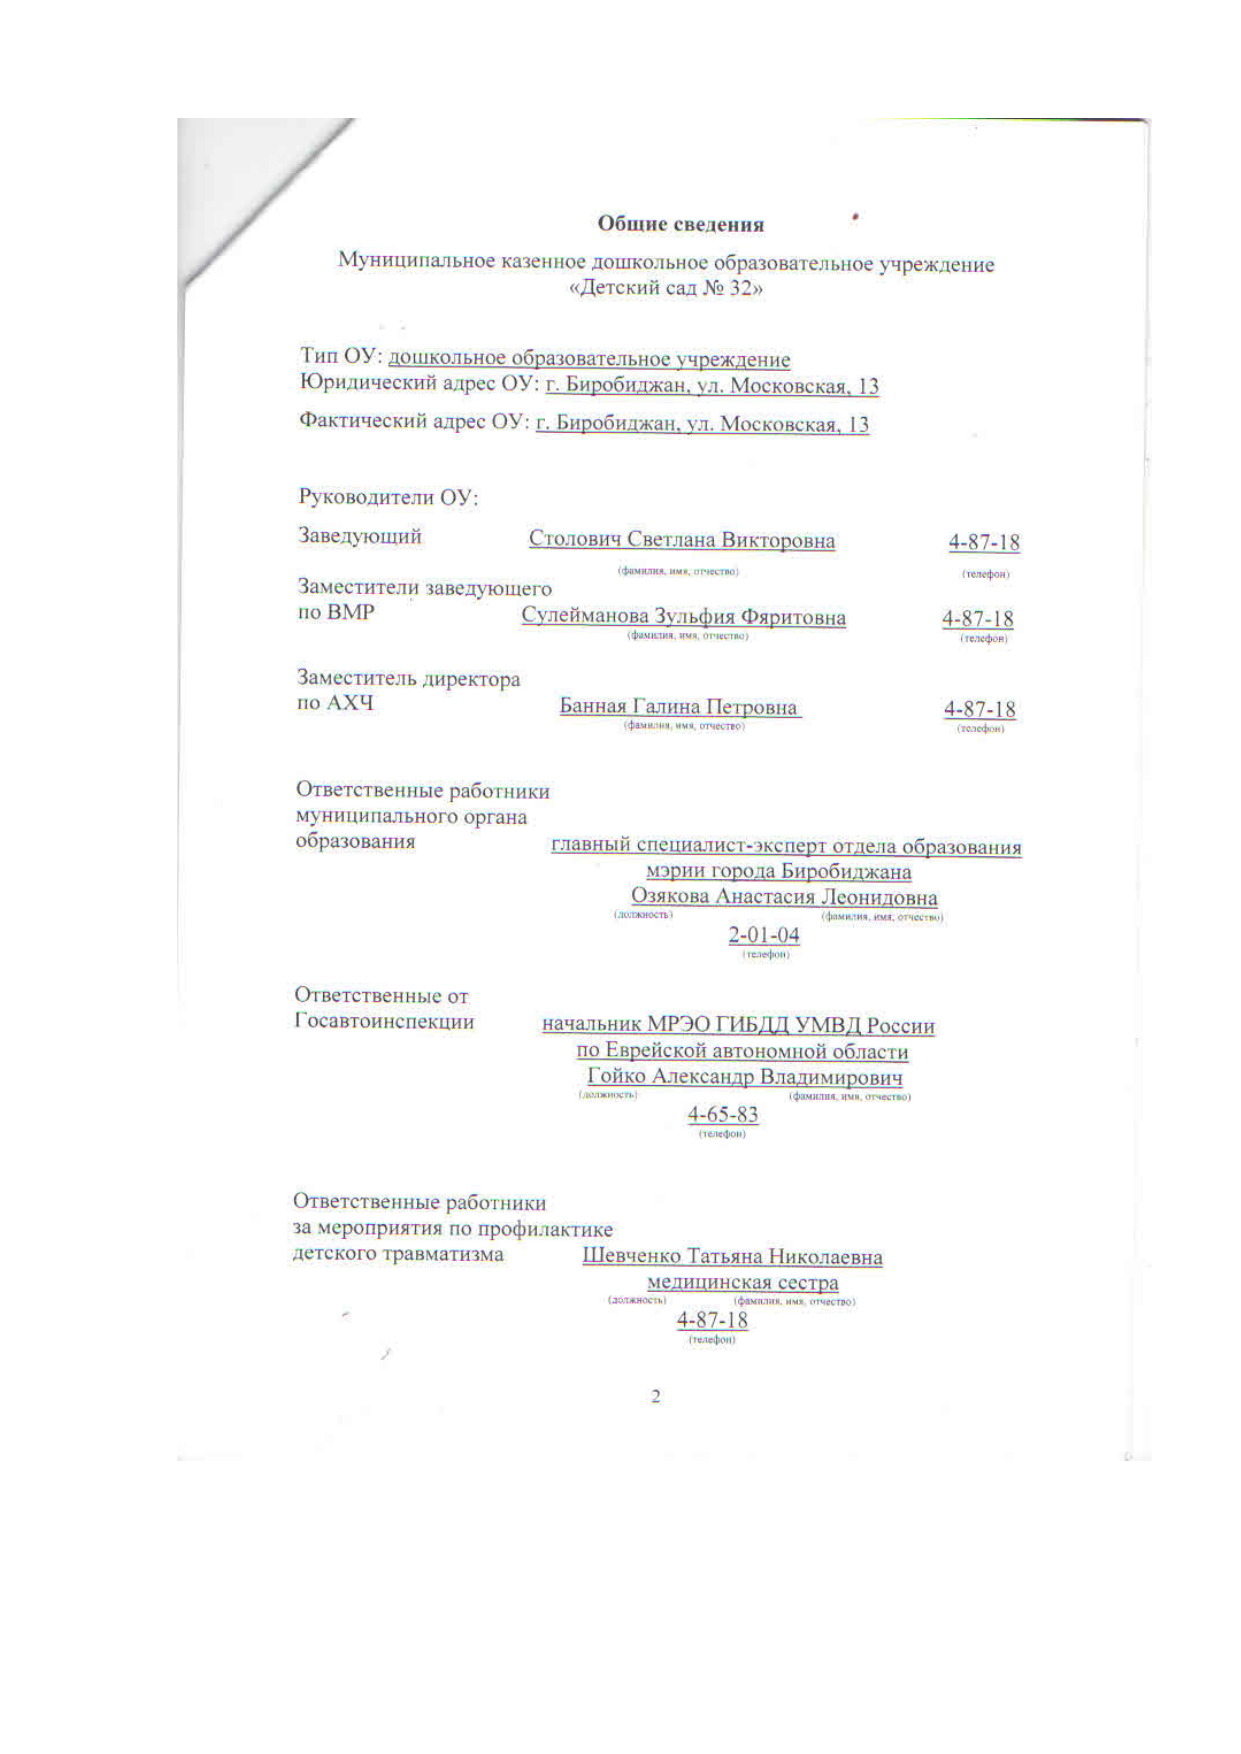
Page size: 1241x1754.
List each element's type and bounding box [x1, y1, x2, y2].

picture [177, 118, 1152, 1461]
